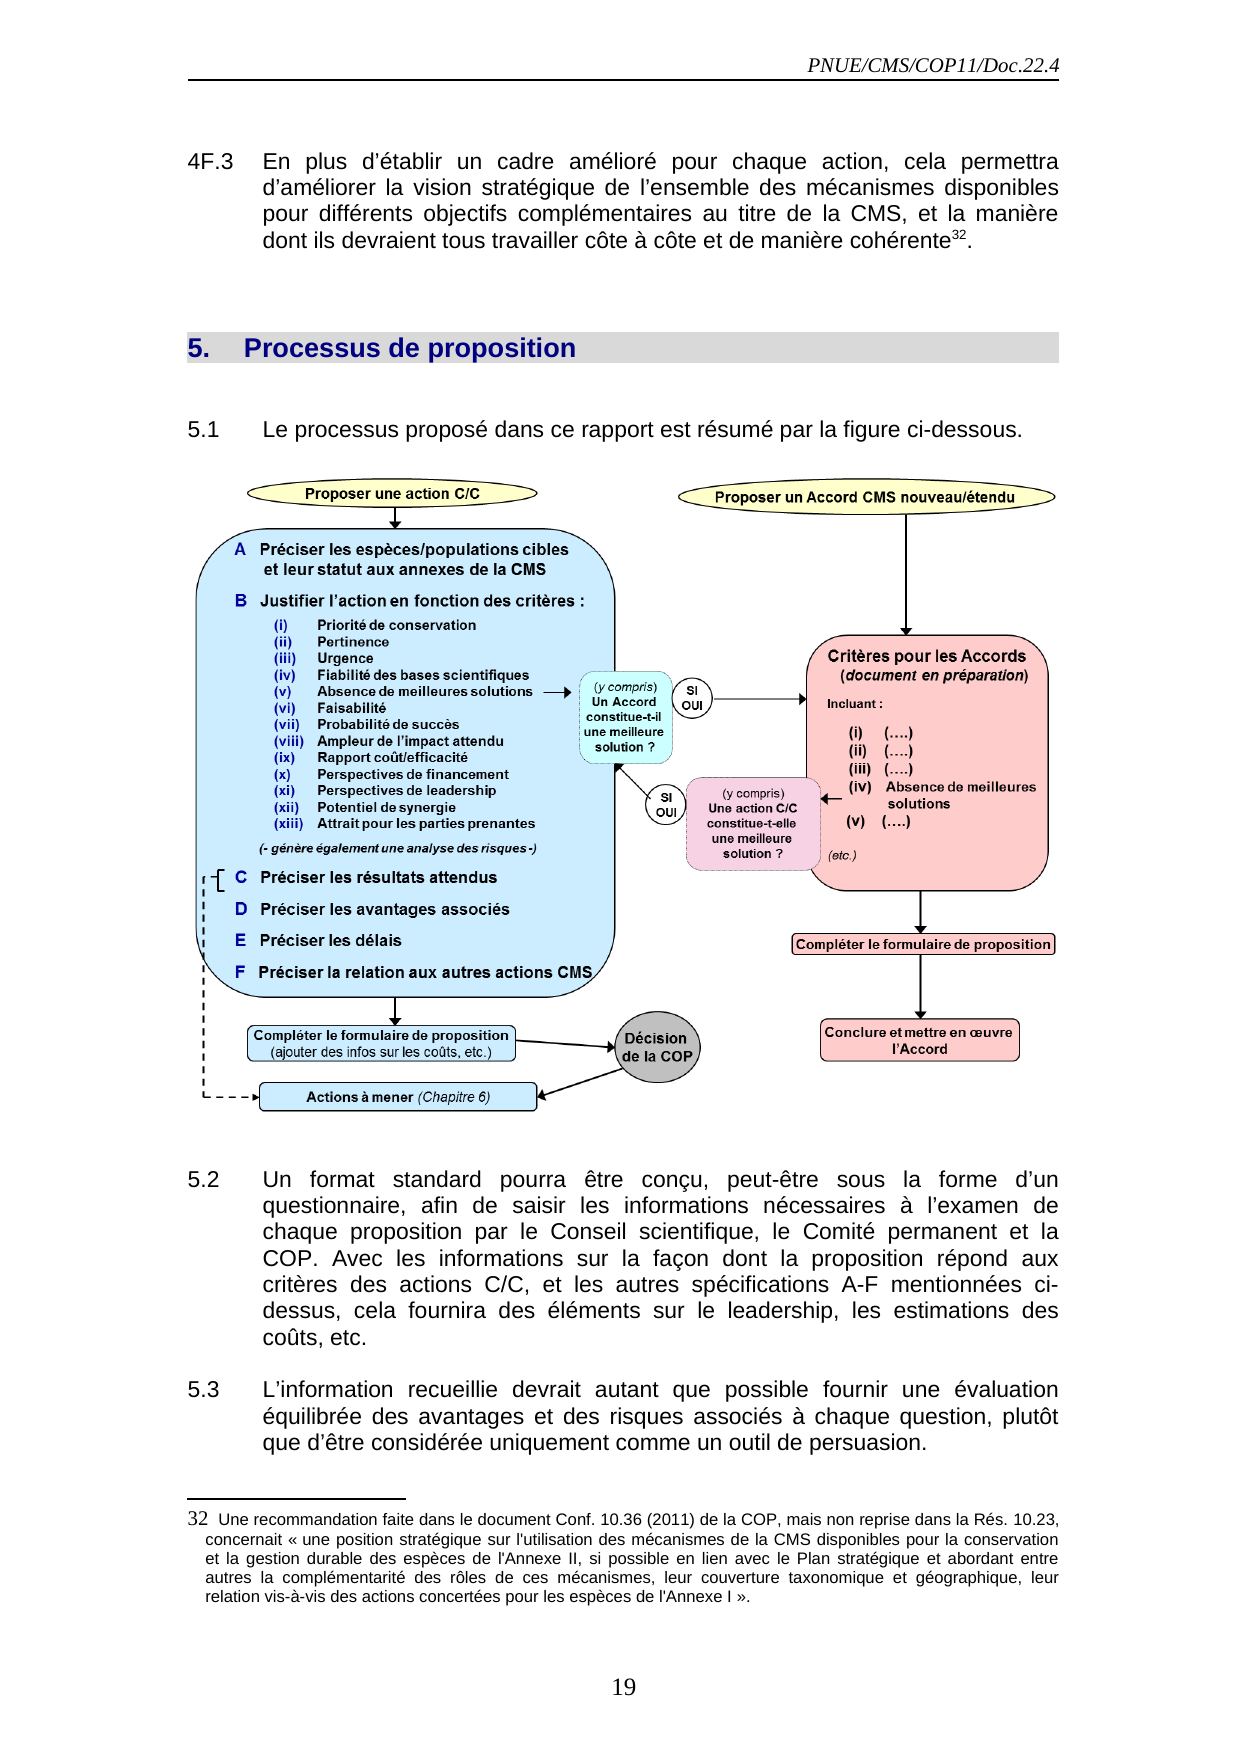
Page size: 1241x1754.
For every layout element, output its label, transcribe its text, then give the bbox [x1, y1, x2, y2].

picture [195, 478, 1060, 1113]
text 5. Processus de proposition [187, 332, 1059, 363]
text 4F.3 En plus d’établir un cadre amélioré pour chaque action, cela permettra d’améliorer la vision stratégique de l’ensemble des mécanismes disponibles pour différents objectifs complémentaires au titre de la CMS, et la manière dont ils devraient tous travailler côte à côte et de manière cohérente. [187, 148, 1059, 253]
text 5.1 Le processus proposé dans ce rapport est résumé par la figure ci-dessous. [187, 416, 1059, 442]
text 5.3 L’information recueillie devrait autant que possible fournir une évaluation équilibrée des avantages et des risques associés à chaque question, plutôt que d’être considérée uniquement comme un outil de persuasion. [187, 1376, 1059, 1456]
text 5.2 Un format standard pourra être conçu, peut-être sous la forme d’un questionnaire, afin de saisir les informations nécessaires à l’examen de chaque proposition par le Conseil scientifique, le Comité permanent et la COP. Avec les informations sur la façon dont la proposition répond aux critères des actions C/C, et les autres spécifications A-F mentionnées ci-dessus, cela fournira des éléments sur le leadership, les estimations des coûts, etc. [187, 1166, 1059, 1350]
